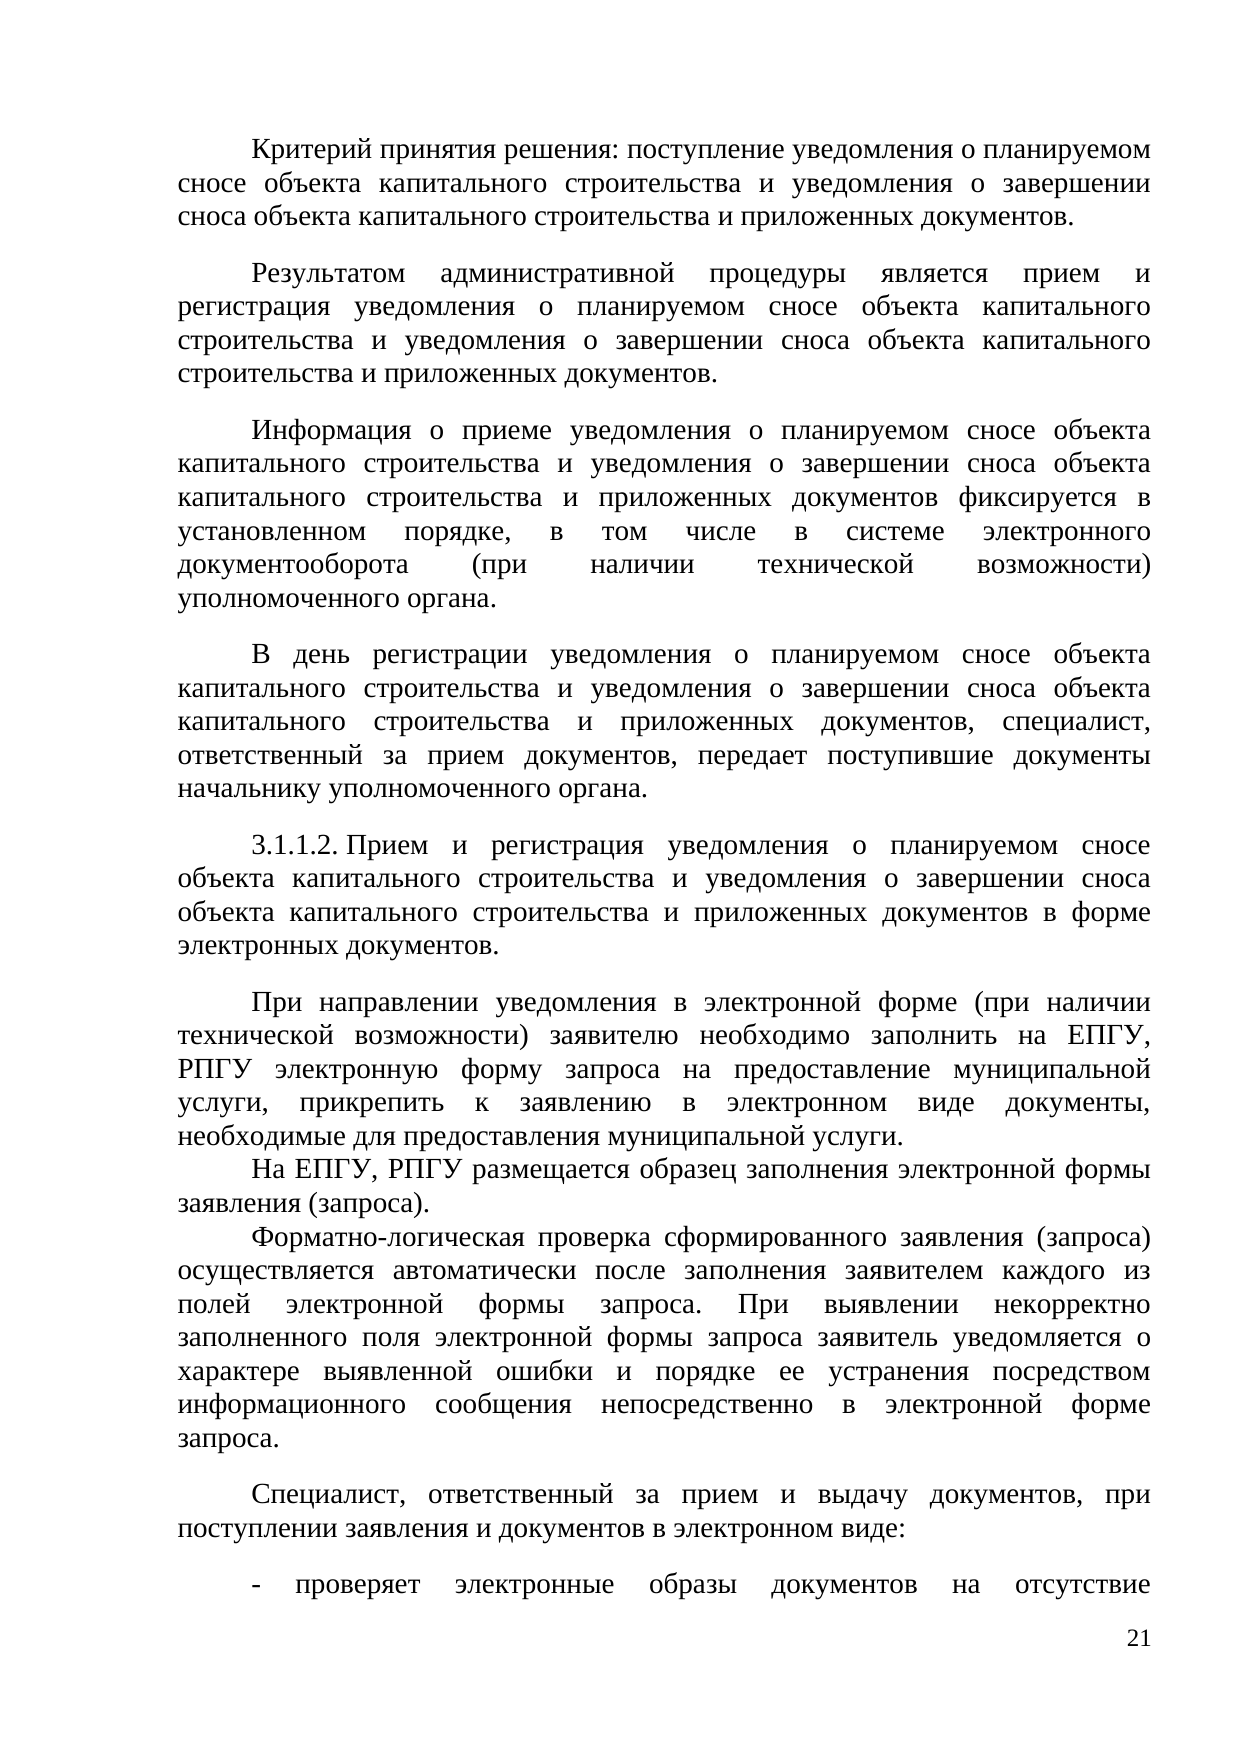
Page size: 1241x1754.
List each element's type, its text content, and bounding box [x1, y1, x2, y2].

text Специалист, ответственный за прием и выдачу документов, при поступлении заявления и документов в электронном виде: [177, 1476, 1152, 1543]
text Критерий принятия решения: поступление уведомления о планируемом сносе объекта капитального строительства и уведомления о завершении сноса объекта капитального строительства и приложенных документов. [177, 131, 1152, 232]
text При направлении уведомления в электронной форме (при наличии технической возможности) заявителю необходимо заполнить на ЕПГУ, РПГУ электронную форму запроса на предоставление муниципальной услуги, прикрепить к заявлению в электронном виде документы, необходимые для предоставления муниципальной услуги. [177, 984, 1152, 1152]
text Информация о приеме уведомления о планируемом сносе объекта капитального строительства и уведомления о завершении сноса объекта капитального строительства и приложенных документов фиксируется в установленном порядке, в том числе в системе электронного документооборота (при наличии технической возможности) уполномоченного органа. [177, 412, 1152, 613]
text На ЕПГУ, РПГУ размещается образец заполнения электронной формы заявления (запроса). [177, 1152, 1152, 1219]
text 3.1.1.2..Прием и регистрация уведомления о планируемом сносе объекта капитального строительства и уведомления о завершении сноса объекта капитального строительства и приложенных документов в форме электронных документов. [177, 827, 1152, 961]
text Результатом административной процедуры является прием и регистрация уведомления о планируемом сносе объекта капитального строительства и уведомления о завершении сноса объекта капитального строительства и приложенных документов. [177, 255, 1152, 389]
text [177, 1566, 1152, 1600]
text Форматно-логическая проверка сформированного заявления (запроса) осуществляется автоматически после заполнения заявителем каждого из полей электронной формы запроса. При выявлении некорректно заполненного поля электронной формы запроса заявитель уведомляется о характере выявленной ошибки и порядке ее устранения посредством информационного сообщения непосредственно в электронной форме запроса. [177, 1219, 1152, 1453]
text В день регистрации уведомления о планируемом сносе объекта капитального строительства и уведомления о завершении сноса объекта капитального строительства и приложенных документов, специалист, ответственный за прием документов, передает поступившие документы начальнику уполномоченного органа. [177, 636, 1152, 804]
